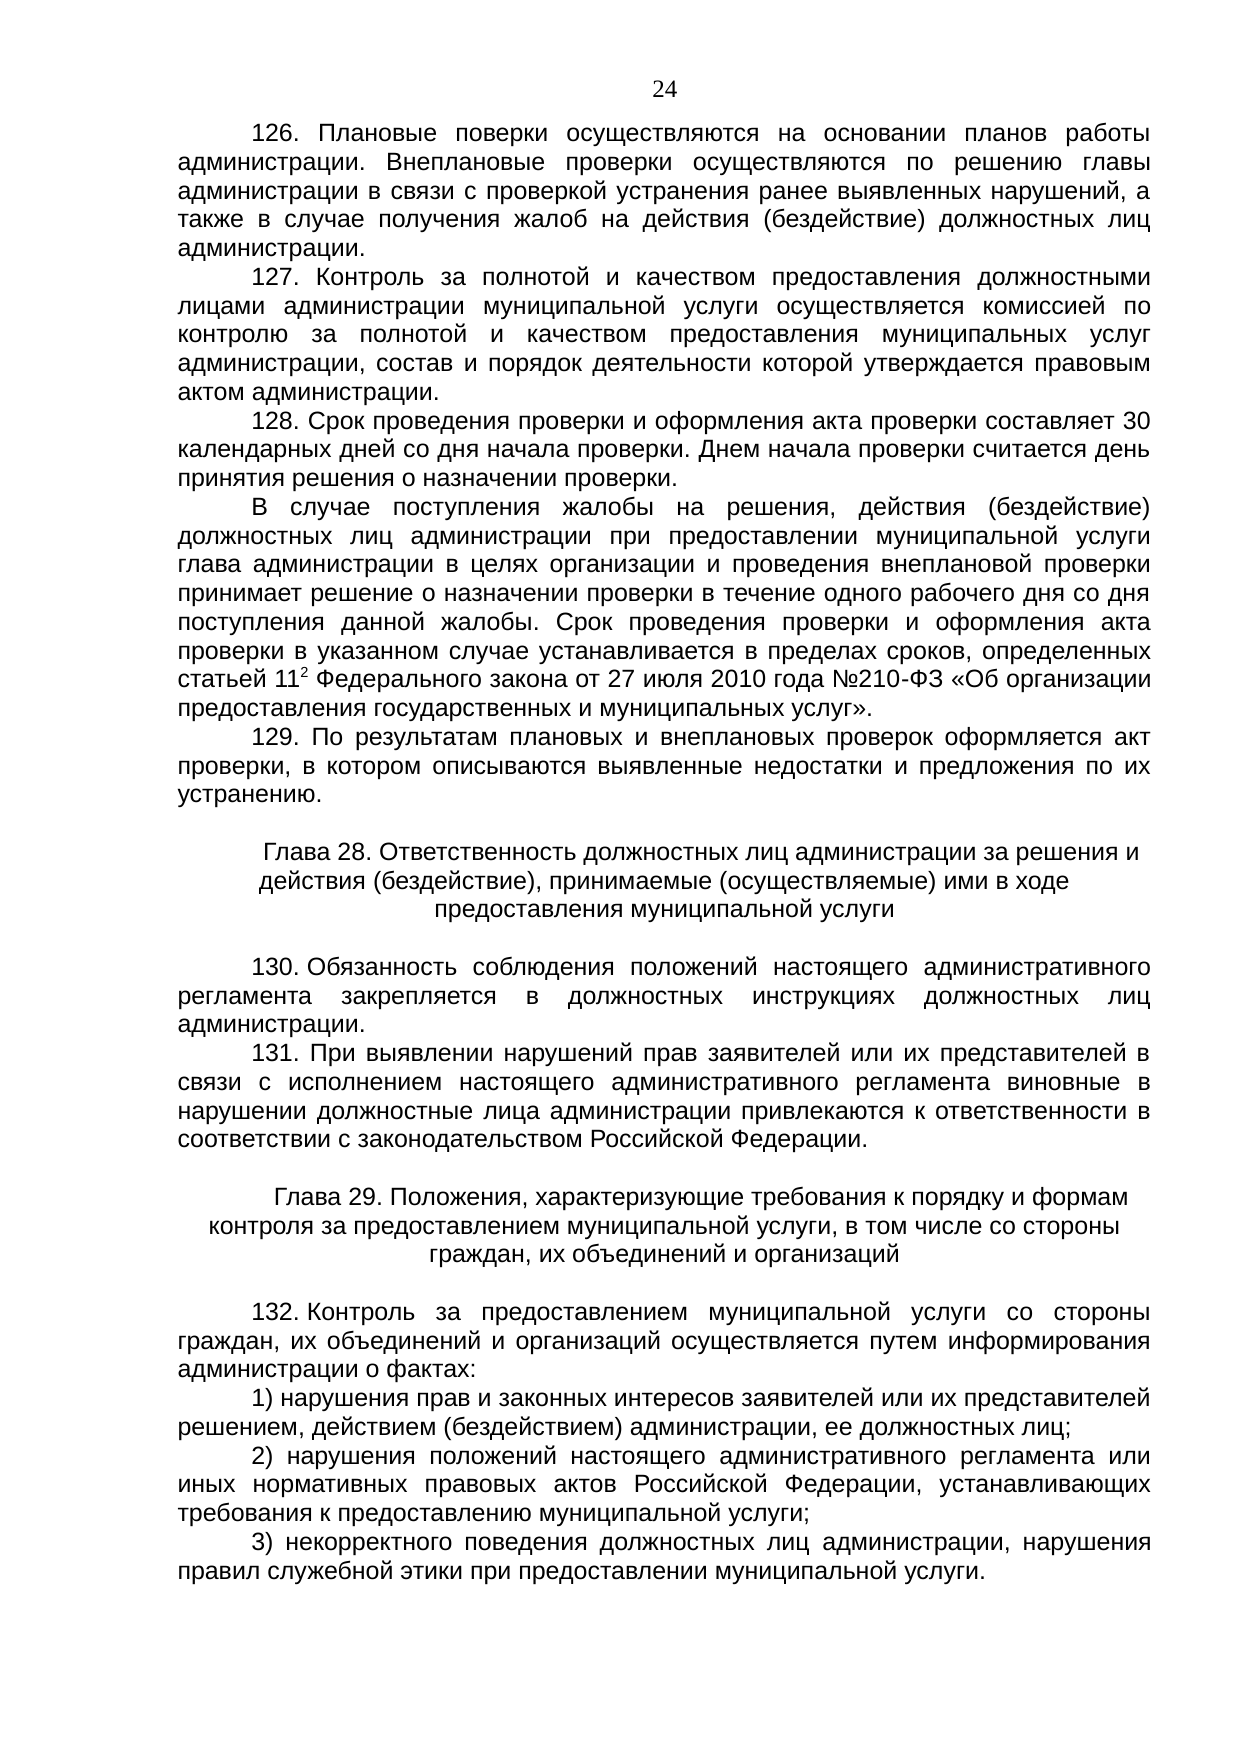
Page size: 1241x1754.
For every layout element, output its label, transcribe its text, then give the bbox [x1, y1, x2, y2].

text 3) некорректного поведения должностных лиц администрации, нарушения правил служебной этики при предоставлении муниципальной услуги. [177, 1527, 1152, 1584]
text 1) нарушения прав и законных интересов заявителей или их представителей решением, действием (бездействием) администрации, ее должностных лиц; [177, 1383, 1152, 1441]
text 126. Плановые поверки осуществляются на основании планов работы администрации. Внеплановые проверки осуществляются по решению главы администрации в связи с проверкой устранения ранее выявленных нарушений, а также в случае получения жалоб на действия (бездействие) должностных лиц администрации. [177, 118, 1152, 262]
text 132. Контроль за предоставлением муниципальной услуги со стороны граждан, их объединений и организаций осуществляется путем информирования администрации о фактах: [177, 1297, 1152, 1383]
text 129. По результатам плановых и внеплановых проверок оформляется акт проверки, в котором описываются выявленные недостатки и предложения по их устранению. [177, 722, 1152, 808]
text Глава 28. Ответственность должностных лиц администрации за решения и действия (бездействие), принимаемые (осуществляемые) ими в ходе предоставления муниципальной услуги [177, 837, 1152, 923]
text 2) нарушения положений настоящего административного регламента или иных нормативных правовых актов Российской Федерации, устанавливающих требования к предоставлению муниципальной услуги; [177, 1441, 1152, 1527]
text В случае поступления жалобы на решения, действия (бездействие) должностных лиц администрации при предоставлении муниципальной услуги глава администрации в целях организации и проведения внеплановой проверки принимает решение о назначении проверки в течение одного рабочего дня со дня поступления данной жалобы. Срок проведения проверки и оформления акта проверки в указанном случае устанавливается в пределах сроков, определенных статьей 112 Федерального закона от 27 июля 2010 года №210-ФЗ «Об организации предоставления государственных и муниципальных услуг». [177, 492, 1152, 722]
text Глава 29. Положения, характеризующие требования к порядку и формам контроля за предоставлением муниципальной услуги, в том числе со стороны граждан, их объединений и организаций [177, 1182, 1152, 1268]
text 131. При выявлении нарушений прав заявителей или их представителей в связи с исполнением настоящего административного регламента виновные в нарушении должностные лица администрации привлекаются к ответственности в соответствии с законодательством Российской Федерации. [177, 1038, 1152, 1153]
text 128. Срок проведения проверки и оформления акта проверки составляет 30 календарных дней со дня начала проверки. Днем начала проверки считается день принятия решения о назначении проверки. [177, 406, 1152, 492]
text 130. Обязанность соблюдения положений настоящего административного регламента закрепляется в должностных инструкциях должностных лиц администрации. [177, 952, 1152, 1038]
text 127. Контроль за полнотой и качеством предоставления должностными лицами администрации муниципальной услуги осуществляется комиссией по контролю за полнотой и качеством предоставления муниципальных услуг администрации, состав и порядок деятельности которой утверждается правовым актом администрации. [177, 262, 1152, 406]
